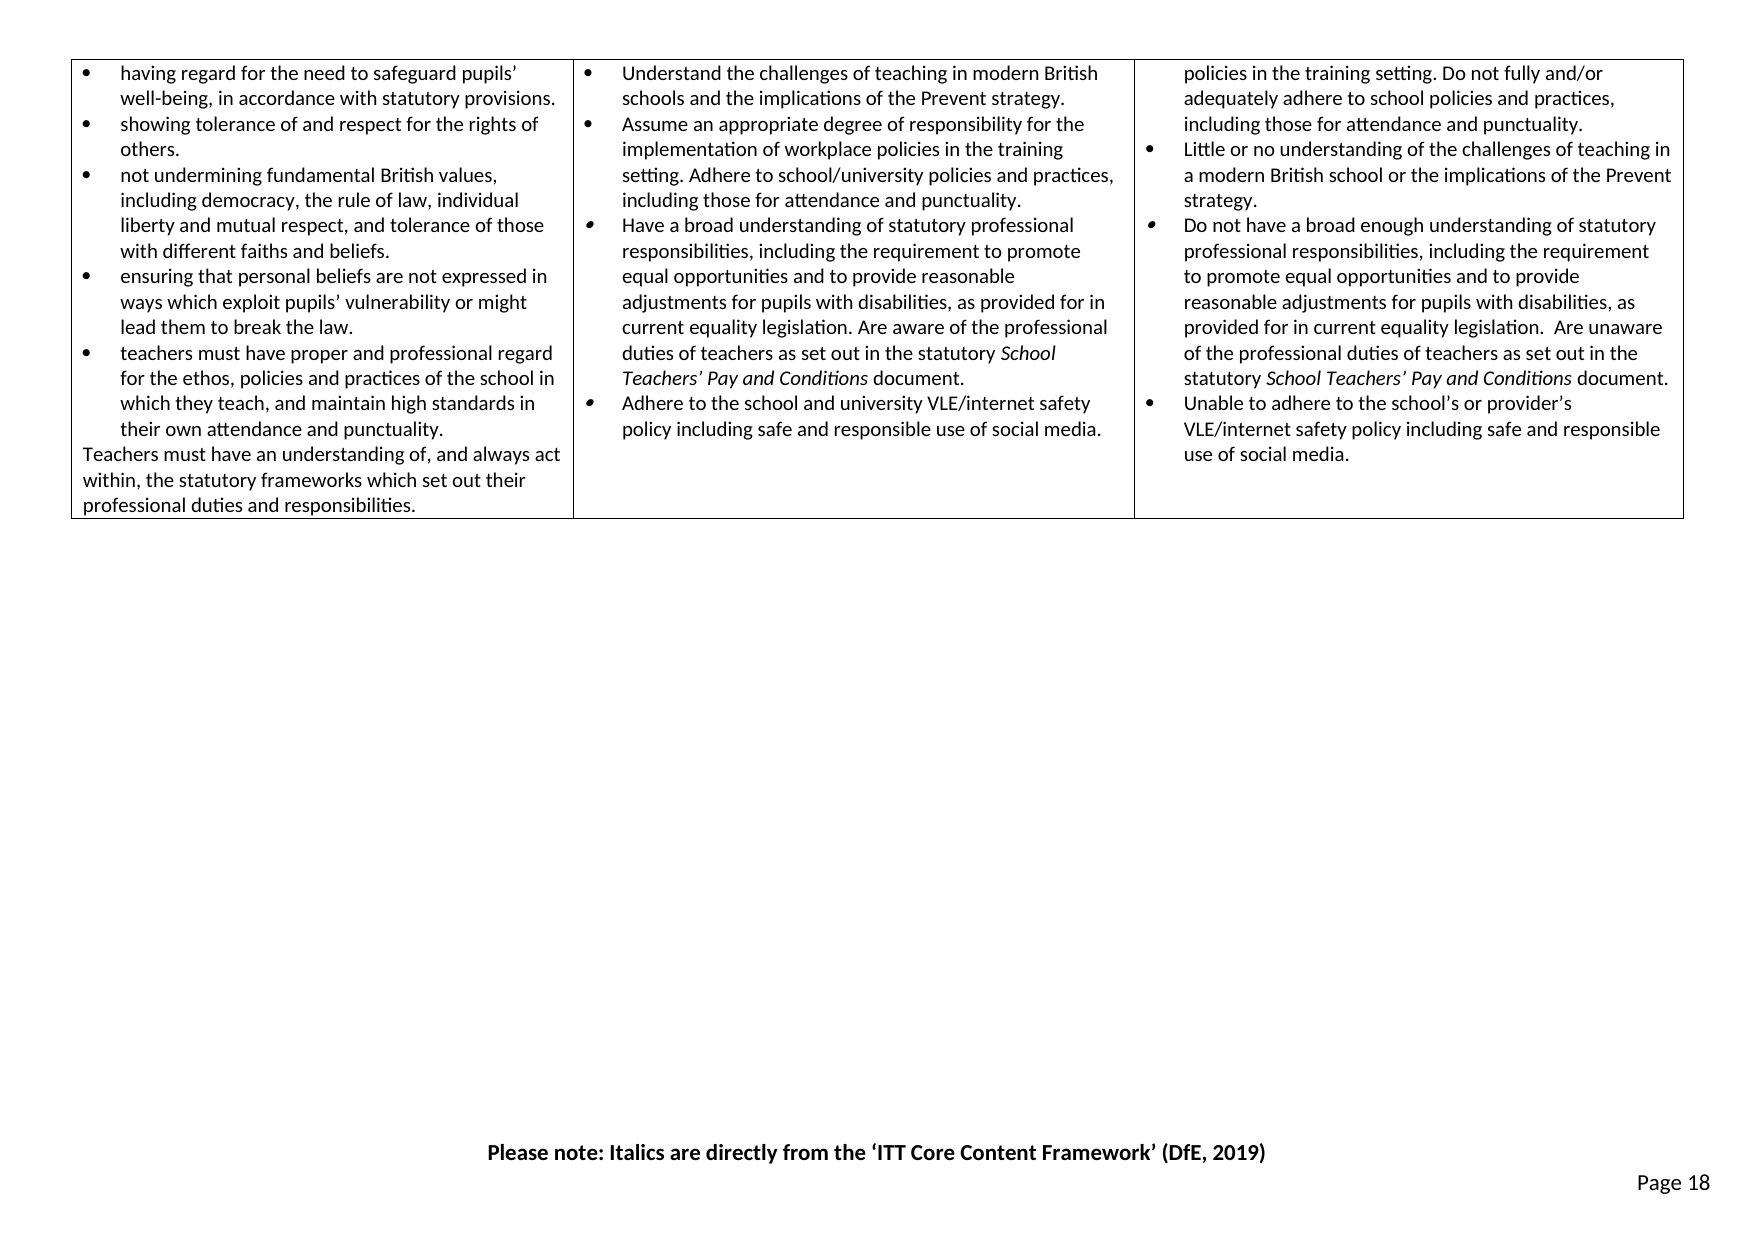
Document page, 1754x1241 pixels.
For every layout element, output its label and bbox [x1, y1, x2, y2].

table_cell [72, 60, 573, 518]
table_cell [1135, 60, 1683, 518]
table_cell [574, 60, 1134, 518]
